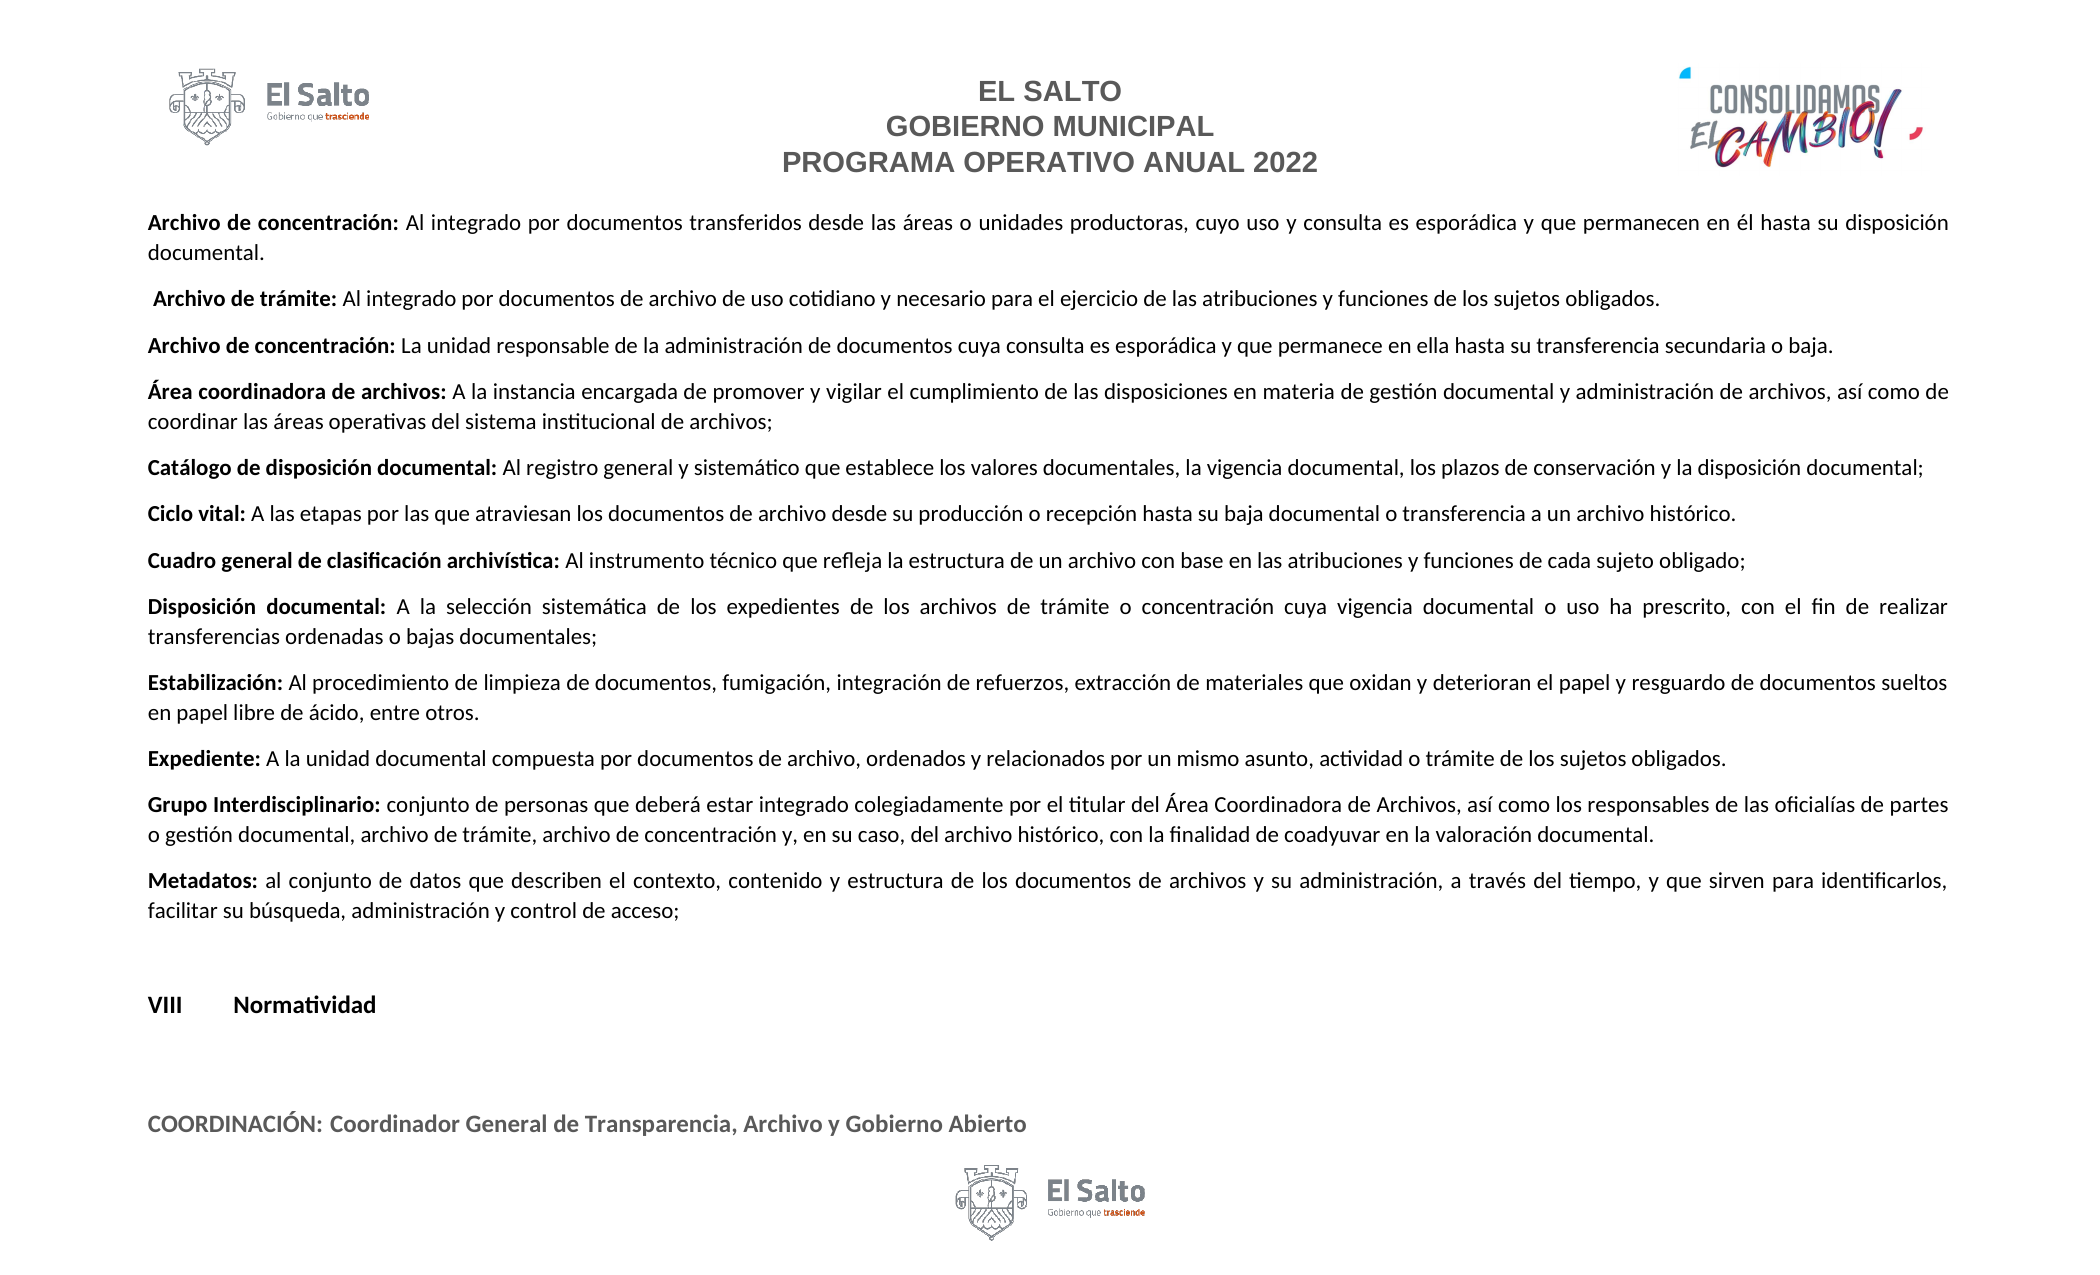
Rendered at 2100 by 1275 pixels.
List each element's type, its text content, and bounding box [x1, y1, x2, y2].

text Estabilización: Al procedimiento de limpieza de documentos, fumigación, integración de refuerzos, extracción de materiales que oxidan y deterioran el papel y resguardo de documentos sueltos en papel libre de ácido, entre otros. [148, 668, 1952, 726]
text Cuadro general de clasificación archivística: Al instrumento técnico que refleja la estructura de un archivo con base en las atribuciones y funciones de cada sujeto obligado; [148, 546, 1952, 574]
text Archivo de concentración: La unidad responsable de la administración de documentos cuya consulta es esporádica y que permanece en ella hasta su transferencia secundaria o baja. [148, 331, 1952, 359]
text Disposición documental: A la selección sistemática de los expedientes de los archivos de trámite o concentración cuya vigencia documental o uso ha prescrito, con el fin de realizar transferencias ordenadas o bajas documentales; [148, 592, 1952, 650]
text Archivo de concentración: Al integrado por documentos transferidos desde las áreas o unidades productoras, cuyo uso y consulta es esporádica y que permanecen en él hasta su disposición documental. [148, 208, 1952, 266]
text VIII Normatividad [148, 989, 1952, 1019]
text Archivo de trámite: Al integrado por documentos de archivo de uso cotidiano y necesario para el ejercicio de las atribuciones y funciones de los sujetos obligados. [148, 284, 1952, 312]
text Ciclo vital: A las etapas por las que atraviesan los documentos de archivo desde su producción o recepción hasta su baja documental o transferencia a un archivo histórico. [148, 499, 1952, 527]
text Grupo Interdisciplinario: conjunto de personas que deberá estar integrado colegiadamente por el titular del Área Coordinadora de Archivos, así como los responsables de las oficialías de partes o gestión documental, archivo de trámite, archivo de concentración y, en su caso, del archivo histórico, con la finalidad de coadyuvar en la valoración documental. [148, 791, 1952, 848]
text Expediente: A la unidad documental compuesta por documentos de archivo, ordenados y relacionados por un mismo asunto, actividad o trámite de los sujetos obligados. [148, 744, 1952, 772]
picture [1677, 63, 1930, 176]
picture [929, 1154, 1171, 1251]
text Área coordinadora de archivos: A la instancia encargada de promover y vigilar el cumplimiento de las disposiciones en materia de gestión documental y administración de archivos, así como de coordinar las áreas operativas del sistema institucional de archivos; [148, 377, 1952, 435]
text Catálogo de disposición documental: Al registro general y sistemático que establece los valores documentales, la vigencia documental, los plazos de conservación y la disposición documental; [148, 453, 1952, 481]
text Metadatos: al conjunto de datos que describen el contexto, contenido y estructura de los documentos de archivos y su administración, a través del tiempo, y que sirven para identificarlos, facilitar su búsqueda, administración y control de acceso; [148, 867, 1952, 924]
picture [141, 58, 397, 156]
